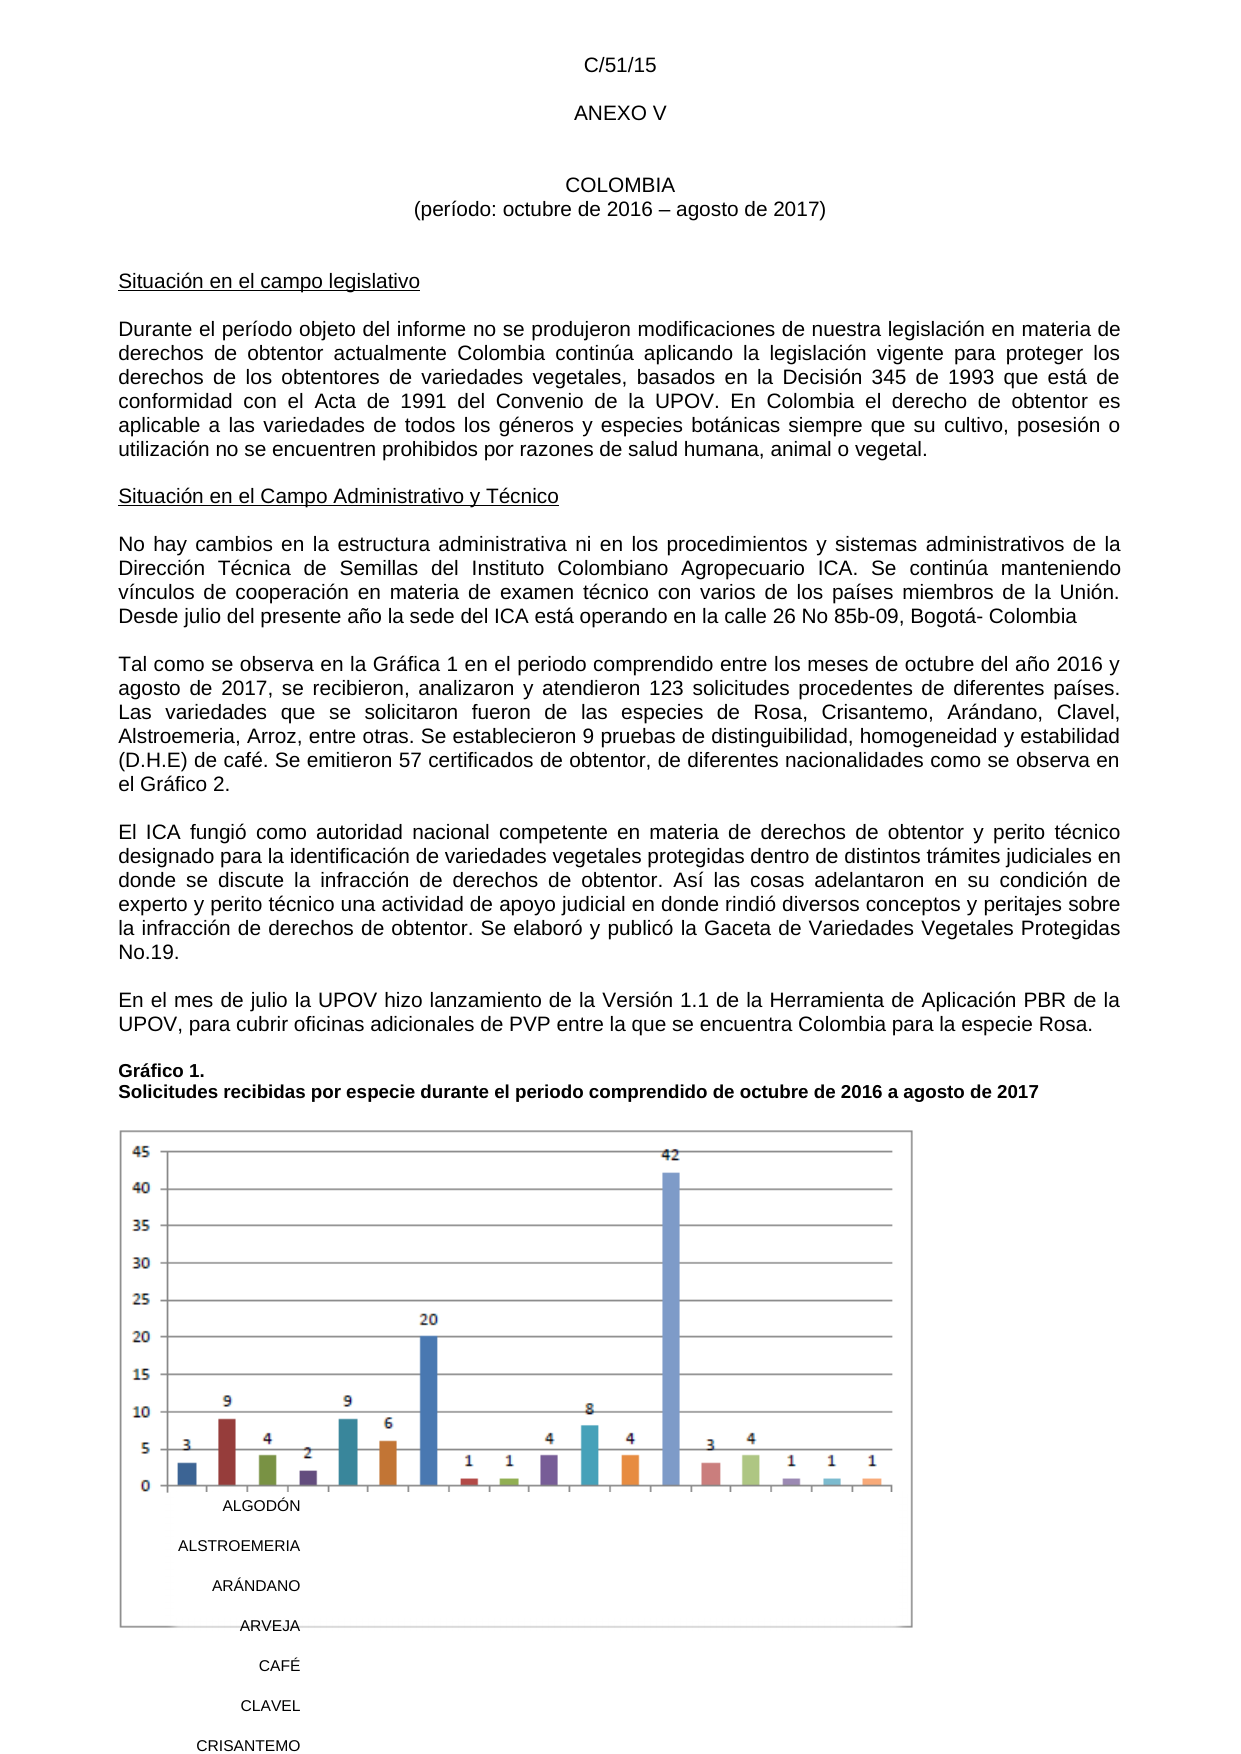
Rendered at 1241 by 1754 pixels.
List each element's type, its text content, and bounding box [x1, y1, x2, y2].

text Durante el período objeto del informe no se produjeron modificaciones de nuestra legislación en materia de derechos de obtentor actualmente Colombia continúa aplicando la legislación vigente para proteger los derechos de los obtentores de variedades vegetales, basados en la Decisión 345 de 1993 que está de conformidad con el Acta de 1991 del Convenio de la UPOV. En Colombia el derecho de obtentor es aplicable a las variedades de todos los géneros y especies botánicas siempre que su cultivo, posesión o utilización no se encuentren prohibidos por razones de salud humana, animal o vegetal. [118, 317, 1122, 460]
picture [117, 1126, 916, 1631]
text C/51/15 [118, 53, 1122, 77]
text No hay cambios en la estructura administrativa ni en los procedimientos y sistemas administrativos de la Dirección Técnica de Semillas del Instituto Colombiano Agropecuario ICA. Se continúa manteniendo vínculos de cooperación en materia de examen técnico con varios de los países miembros de la Unión. Desde julio del presente año la sede del ICA está operando en la calle 26 No 85b-09, Bogotá- Colombia [118, 532, 1122, 628]
text Tal como se observa en la Gráfica 1 en el periodo comprendido entre los meses de octubre del año 2016 y agosto de 2017, se recibieron, analizaron y atendieron 123 solicitudes procedentes de diferentes países. Las variedades que se solicitaron fueron de las especies de Rosa, Crisantemo, Arándano, Clavel, Alstroemeria, Arroz, entre otras. Se establecieron 9 pruebas de distinguibilidad, homogeneidad y estabilidad (D.H.E) de café. Se emitieron 57 certificados de obtentor, de diferentes nacionalidades como se observa en el Gráfico 2. [118, 652, 1122, 796]
text El ICA fungió como autoridad nacional competente en materia de derechos de obtentor y perito técnico designado para la identificación de variedades vegetales protegidas dentro de distintos trámites judiciales en donde se discute la infracción de derechos de obtentor. Así las cosas adelantaron en su condición de experto y perito técnico una actividad de apoyo judicial en donde rindió diversos conceptos y peritajes sobre la infracción de derechos de obtentor. Se elaboró y publicó la Gaceta de Variedades Vegetales Protegidas No.19. [118, 820, 1122, 963]
text COLOMBIA [118, 173, 1122, 197]
text Solicitudes recibidas por especie durante el periodo comprendido de octubre de 2016 a agosto de 2017 [118, 1081, 1122, 1102]
text ANEXO V [118, 101, 1122, 125]
text Situación en el campo legislativo [118, 269, 1122, 293]
text (período: octubre de 2016 – agosto de 2017) [118, 197, 1122, 221]
text Situación en el Campo Administrativo y Técnico [118, 484, 1122, 508]
text En el mes de julio la UPOV hizo lanzamiento de la Versión 1.1 de la Herramienta de Aplicación PBR de la UPOV, para cubrir oficinas adicionales de PVP entre la que se encuentra Colombia para la especie Rosa. [118, 987, 1122, 1035]
text Gráfico 1. [118, 1059, 1122, 1081]
